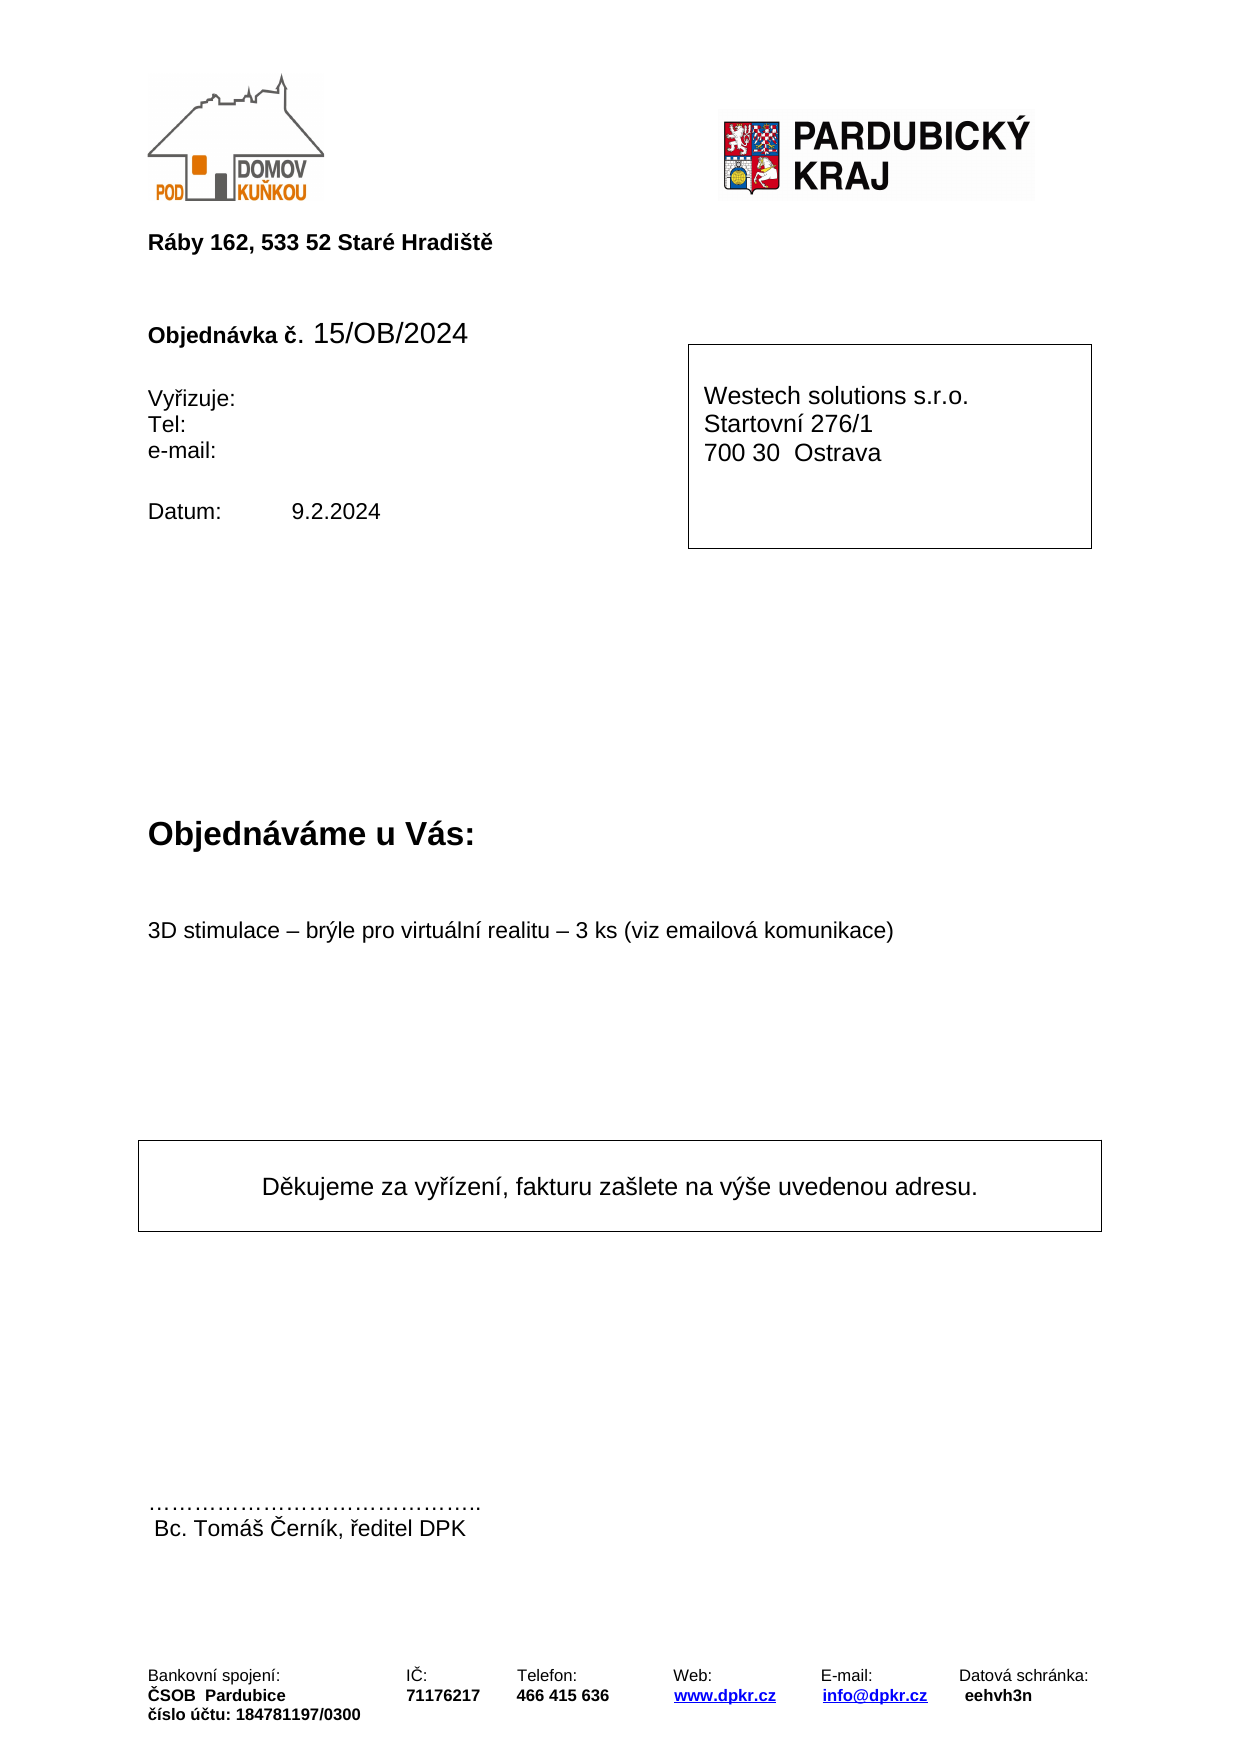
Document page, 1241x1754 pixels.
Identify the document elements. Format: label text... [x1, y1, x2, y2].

picture [147, 73, 325, 201]
text …………………………………….. [148, 1488, 1211, 1515]
text Děkujeme za vyřízení, fakturu zašlete na výše uvedenou adresu. [148, 1171, 1093, 1200]
text e-mail: [148, 437, 688, 464]
text Vyřizuje: [148, 384, 688, 411]
picture [718, 109, 1036, 201]
text Objednáváme u Vás: [148, 813, 1093, 852]
text 3D stimulace – brýle pro virtuální realitu – 3 ks (viz emailová komunikace) [148, 917, 1093, 943]
text Objednávka č. 15/OB/2024 [148, 316, 1093, 349]
text Datum: 9.2.2024 [148, 498, 688, 524]
text Tel: [148, 411, 688, 437]
text Bc. Tomáš Černík, ředitel DPK [148, 1515, 1211, 1541]
